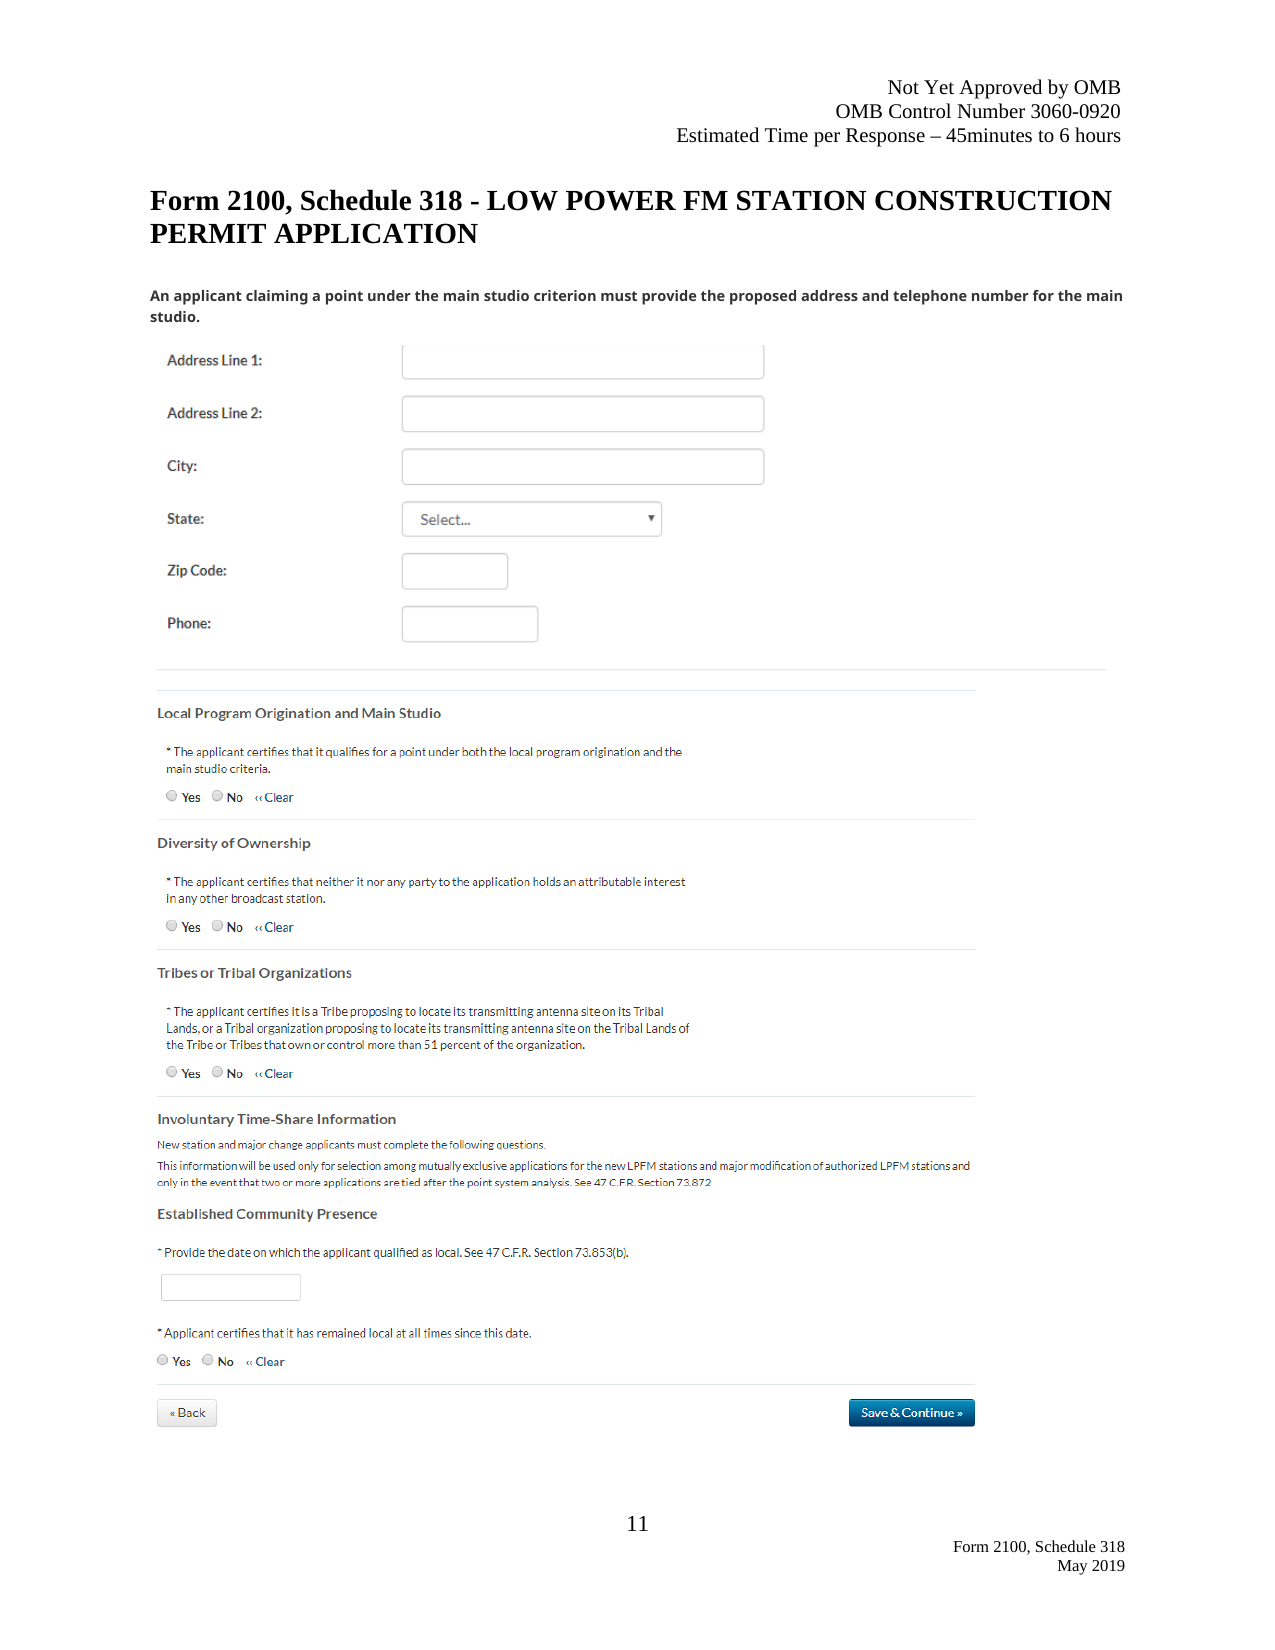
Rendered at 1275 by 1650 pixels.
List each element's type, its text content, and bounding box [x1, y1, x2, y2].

picture [150, 345, 1125, 679]
text An applicant claiming a point under the main studio criterion must provide the proposed address and telephone number for the main studio. [150, 286, 1125, 327]
picture [150, 680, 1125, 1439]
